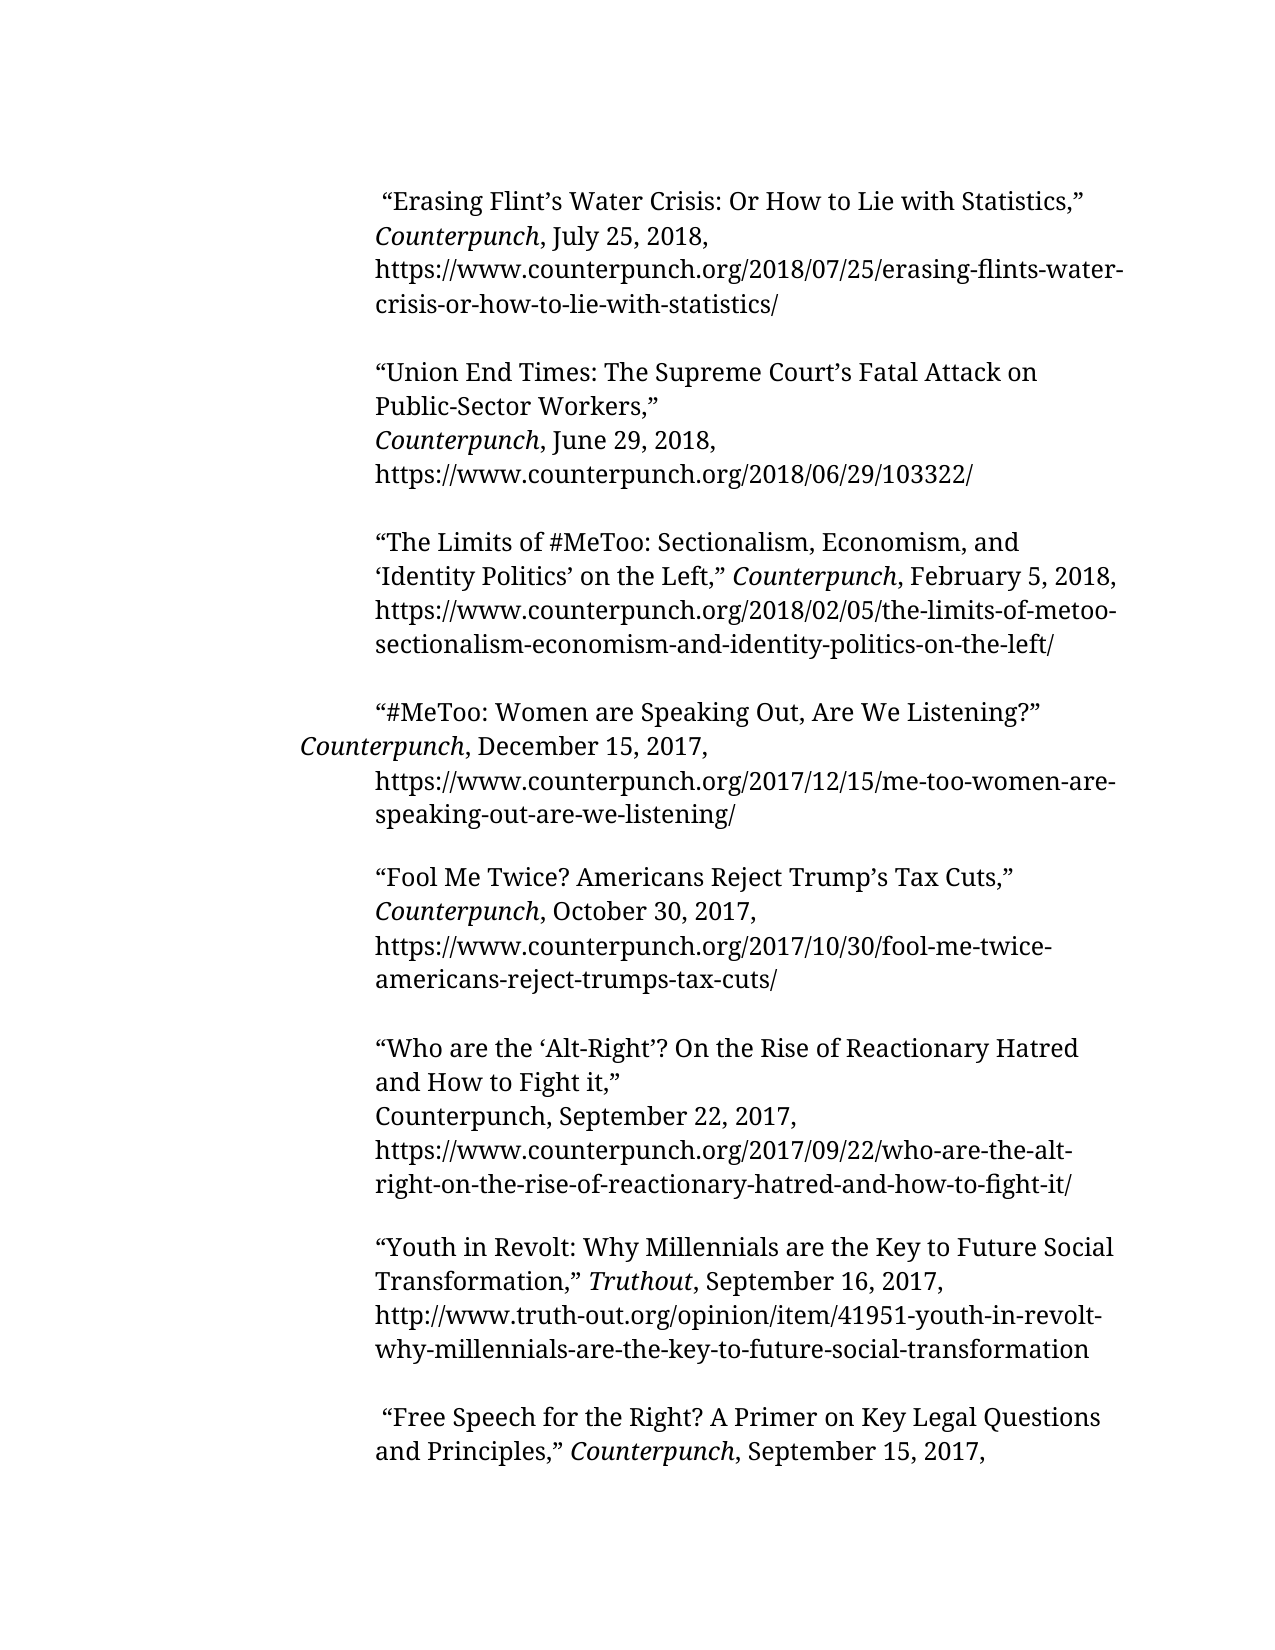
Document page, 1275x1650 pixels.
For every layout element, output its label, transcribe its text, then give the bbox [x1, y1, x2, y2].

text Counterpunch, June 29, 2018, https://www.counterpunch.org/2018/06/29/103322/ [150, 422, 1125, 491]
text “Erasing Flint’s Water Crisis: Or How to Lie with Statistics,” Counterpunch, July 25, 2018, [375, 184, 1125, 252]
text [375, 1400, 1125, 1468]
text https://www.counterpunch.org/2018/07/25/erasing-flints-water-crisis-or-how-to-lie-with-statistics/ [150, 252, 1125, 320]
text https://www.counterpunch.org/2017/12/15/me-too-women-are-speaking-out-are-we-listening/ [150, 763, 1125, 831]
text “#MeToo: Women are Speaking Out, Are We Listening?” Counterpunch, December 15, 2017, [300, 695, 1125, 763]
text Counterpunch, September 22, 2017, https://www.counterpunch.org/2017/09/22/who-are-the-alt-right-on-the-rise-of-reactionary-hatred-and-how-to-fight-it/ [150, 1098, 1125, 1201]
text “The Limits of #MeToo: Sectionalism, Economism, and ‘Identity Politics’ on the Left,” Counterpunch, February 5, 2018, https://www.counterpunch.org/2018/02/05/the-limits-of-metoo-sectionalism-economism-and-identity-politics-on-the-left/ [150, 525, 1125, 661]
text “Who are the ‘Alt-Right’? On the Rise of Reactionary Hatred and How to Fight it,” [375, 1030, 1125, 1098]
text https://www.counterpunch.org/2017/10/30/fool-me-twice-americans-reject-trumps-tax-cuts/ [375, 928, 1125, 996]
text “Fool Me Twice? Americans Reject Trump’s Tax Cuts,” Counterpunch, October 30, 2017, [150, 860, 1125, 928]
text “Union End Times: The Supreme Court’s Fatal Attack on Public-Sector Workers,” [375, 354, 1125, 422]
text “Youth in Revolt: Why Millennials are the Key to Future Social Transformation,” Truthout, September 16, 2017, http://www.truth-out.org/opinion/item/41951-youth-in-revolt-why-millennials-are-the-key-to-future-social-transformation [150, 1229, 1125, 1366]
